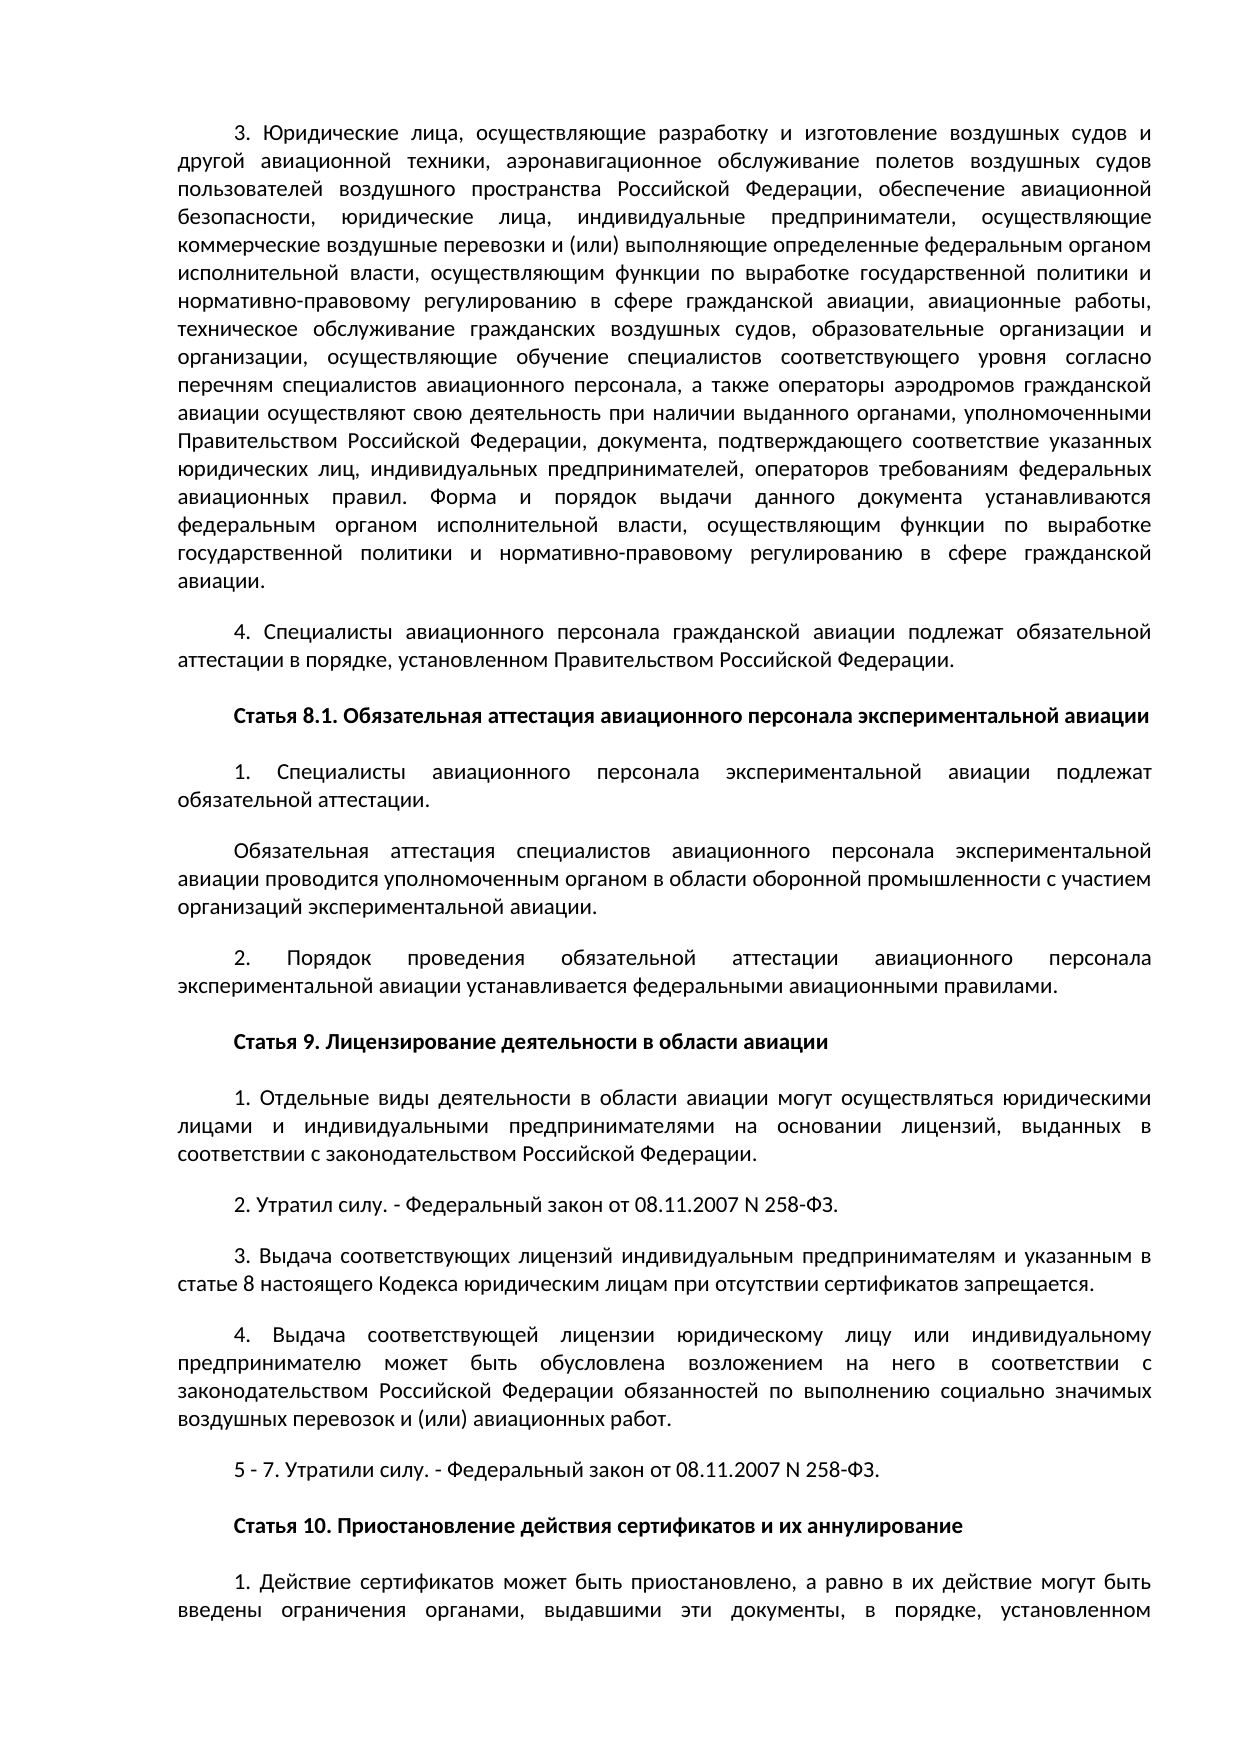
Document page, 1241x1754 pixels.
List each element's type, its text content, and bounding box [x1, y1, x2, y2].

text 2. Утратил силу. - Федеральный закон от 08.11.2007 N 258-ФЗ. [177, 1191, 1152, 1218]
title Статья 8.1. Обязательная аттестация авиационного персонала экспериментальной авиации [177, 701, 1152, 729]
text 3. Выдача соответствующих лицензий индивидуальным предпринимателям и указанным в статье 8 настоящего Кодекса юридическим лицам при отсутствии сертификатов запрещается. [177, 1241, 1152, 1297]
text 4. Выдача соответствующей лицензии юридическому лицу или индивидуальному предпринимателю может быть обусловлена возложением на него в соответствии с законодательством Российской Федерации обязанностей по выполнению социально значимых воздушных перевозок и (или) авиационных работ. [177, 1320, 1152, 1432]
text 1. Специалисты авиационного персонала экспериментальной авиации подлежат обязательной аттестации. [177, 757, 1152, 813]
title Статья 9. Лицензирование деятельности в области авиации [177, 1027, 1152, 1056]
text 4. Специалисты авиационного персонала гражданской авиации подлежат обязательной аттестации в порядке, установленном Правительством Российской Федерации. [177, 617, 1152, 673]
text 5 - 7. Утратили силу. - Федеральный закон от 08.11.2007 N 258-ФЗ. [177, 1455, 1152, 1483]
text 3. Юридические лица, осуществляющие разработку и изготовление воздушных судов и другой авиационной техники, аэронавигационное обслуживание полетов воздушных судов пользователей воздушного пространства Российской Федерации, обеспечение авиационной безопасности, юридические лица, индивидуальные предприниматели, осуществляющие коммерческие воздушные перевозки и (или) выполняющие определенные федеральным органом исполнительной власти, осуществляющим функции по выработке государственной политики и нормативно-правовому регулированию в сфере гражданской авиации, авиационные работы, техническое обслуживание гражданских воздушных судов, образовательные организации и организации, осуществляющие обучение специалистов соответствующего уровня согласно перечням специалистов авиационного персонала, а также операторы аэродромов гражданской авиации осуществляют свою деятельность при наличии выданного органами, уполномоченными Правительством Российской Федерации, документа, подтверждающего соответствие указанных юридических лиц, индивидуальных предпринимателей, операторов требованиям федеральных авиационных правил. Форма и порядок выдачи данного документа устанавливаются федеральным органом исполнительной власти, осуществляющим функции по выработке государственной политики и нормативно-правовому регулированию в сфере гражданской авиации. [177, 118, 1152, 594]
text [177, 1567, 1152, 1623]
text Обязательная аттестация специалистов авиационного персонала экспериментальной авиации проводится уполномоченным органом в области оборонной промышленности с участием организаций экспериментальной авиации. [177, 836, 1152, 921]
text 1. Отдельные виды деятельности в области авиации могут осуществляться юридическими лицами и индивидуальными предпринимателями на основании лицензий, выданных в соответствии с законодательством Российской Федерации. [177, 1083, 1152, 1168]
title Статья 10. Приостановление действия сертификатов и их аннулирование [177, 1511, 1152, 1539]
text 2. Порядок проведения обязательной аттестации авиационного персонала экспериментальной авиации устанавливается федеральными авиационными правилами. [177, 943, 1152, 999]
